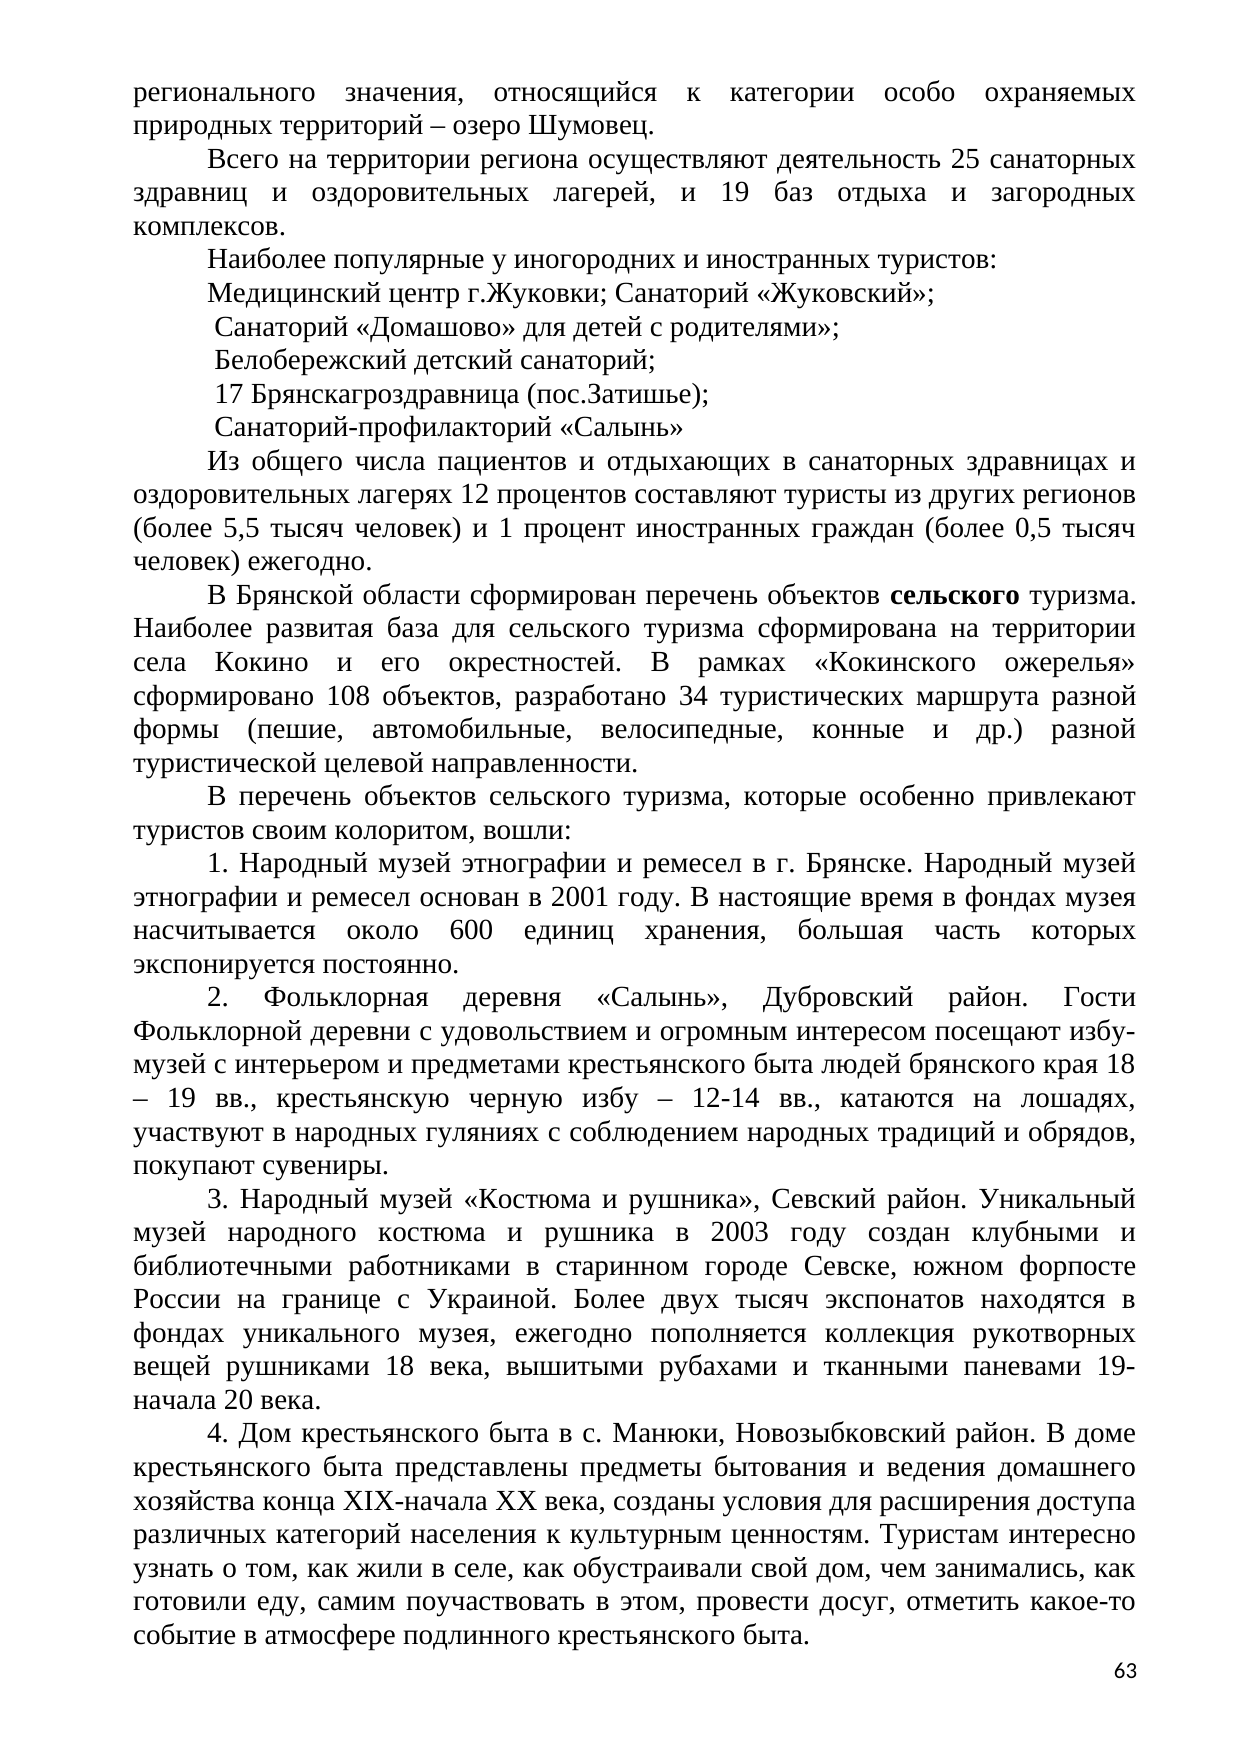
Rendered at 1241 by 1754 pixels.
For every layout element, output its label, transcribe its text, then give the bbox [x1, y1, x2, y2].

text 4. Дом крестьянского быта в с. Манюки, Новозыбковский район. В доме крестьянского быта представлены предметы бытования и ведения домашнего хозяйства конца XIX-начала XX века, созданы условия для расширения доступа различных категорий населения к культурным ценностям. Туристам интересно узнать о том, как жили в селе, как обустраивали свой дом, чем занимались, как готовили еду, самим поучаствовать в этом, провести досуг, отметить какое-то событие в атмосфере подлинного крестьянского быта. [133, 1416, 1137, 1650]
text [133, 74, 1137, 141]
text 3. Народный музей «Костюма и рушника», Севский район. Уникальный музей народного костюма и рушника в 2003 году создан клубными и библиотечными работниками в старинном городе Севске, южном форпосте России на границе с Украиной. Более двух тысяч экспонатов находятся в фондах уникального музея, ежегодно пополняется коллекция рукотворных вещей рушниками 18 века, вышитыми рубахами и тканными паневами 19- начала 20 века. [133, 1181, 1137, 1416]
text Санаторий-профилакторий «Салынь» [133, 409, 1137, 443]
text Из общего числа пациентов и отдыхающих в санаторных здравницах и оздоровительных лагерях 12 процентов составляют туристы из других регионов (более 5,5 тысяч человек) и 1 процент иностранных граждан (более 0,5 тысяч человек) ежегодно. [133, 443, 1137, 577]
text Всего на территории региона осуществляют деятельность 25 санаторных здравниц и оздоровительных лагерей, и 19 баз отдыха и загородных комплексов. [133, 141, 1137, 242]
text 2. Фольклорная деревня «Салынь», Дубровский район. Гости Фольклорной деревни с удовольствием и огромным интересом посещают избу-музей с интерьером и предметами крестьянского быта людей брянского края 18 – 19 вв., крестьянскую черную избу – 12-14 вв., катаются на лошадях, участвуют в народных гуляниях с соблюдением народных традиций и обрядов, покупают сувениры. [133, 979, 1137, 1181]
text В Брянской области сформирован перечень объектов сельского туризма. Наиболее развитая база для сельского туризма сформирована на территории села Кокино и его окрестностей. В рамках «Кокинского ожерелья» сформировано 108 объектов, разработано 34 туристических маршрута разной формы (пешие, автомобильные, велосипедные, конные и др.) разной туристической целевой направленности. [133, 577, 1137, 778]
text Наиболее популярные у иногородних и иностранных туристов: [133, 242, 1137, 275]
text 1. Народный музей этнографии и ремесел в г. Брянске. Народный музей этнографии и ремесел основан в 2001 году. В настоящие время в фондах музея насчитывается около 600 единиц хранения, большая часть которых экспонируется постоянно. [133, 845, 1137, 979]
text Белобережский детский санаторий; [133, 342, 1137, 376]
text Санаторий «Домашово» для детей с родителями»; [133, 309, 1137, 342]
text Медицинский центр г.Жуковки; Санаторий «Жуковский»; [133, 275, 1137, 309]
text В перечень объектов сельского туризма, которые особенно привлекают туристов своим колоритом, вошли: [133, 778, 1137, 845]
text 17 Брянскагроздравница (пос.Затишье); [133, 376, 1137, 409]
